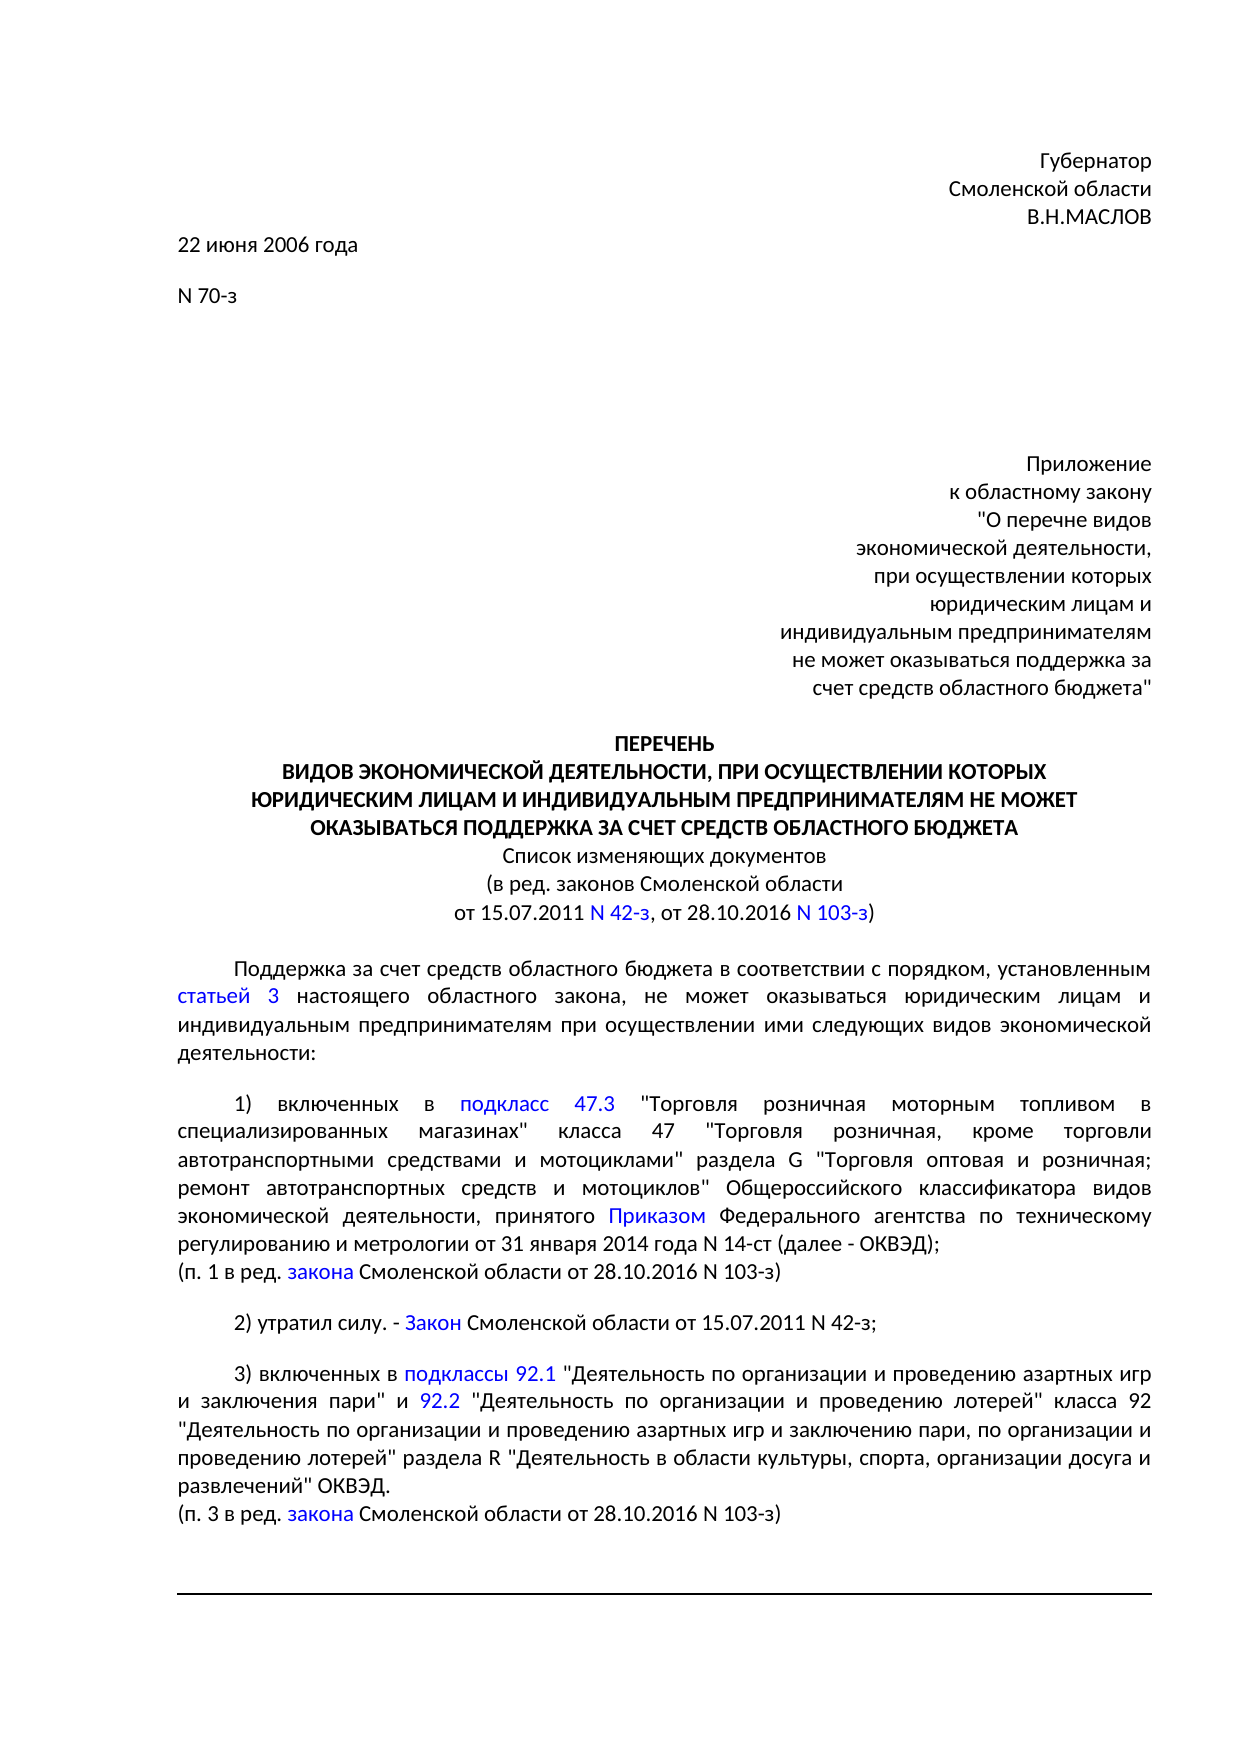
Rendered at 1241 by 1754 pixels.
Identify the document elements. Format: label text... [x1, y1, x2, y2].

text не может оказываться поддержка за [177, 645, 1152, 673]
text (п. 1 в ред. закона Смоленской области от 28.10.2016 N 103-з) [177, 1257, 1152, 1285]
text 3) включенных в подклассы 92.1 "Деятельность по организации и проведению азартных игр и заключения пари" и 92.2 "Деятельность по организации и проведению лотерей" класса 92 "Деятельность по организации и проведению азартных игр и заключению пари, по организации и проведению лотерей" раздела R "Деятельность в области культуры, спорта, организации досуга и развлечений" ОКВЭД. [177, 1359, 1152, 1499]
title ПЕРЕЧЕНЬ [177, 729, 1152, 757]
text Смоленской области [177, 174, 1152, 202]
title ЮРИДИЧЕСКИМ ЛИЦАМ И ИНДИВИДУАЛЬНЫМ ПРЕДПРИНИМАТЕЛЯМ НЕ МОЖЕТ [177, 786, 1152, 813]
text 22 июня 2006 года [177, 230, 1152, 258]
text 2) утратил силу. - Закон Смоленской области от 15.07.2011 N 42-з; [177, 1308, 1152, 1336]
text Приложение [177, 449, 1152, 477]
text счет средств областного бюджета" [177, 673, 1152, 701]
text (в ред. законов Смоленской области [177, 869, 1152, 898]
text индивидуальным предпринимателям [177, 617, 1152, 645]
text В.Н.МАСЛОВ [177, 202, 1152, 230]
text N 70-з [177, 281, 1152, 309]
text "О перечне видов [177, 505, 1152, 533]
text Губернатор [177, 146, 1152, 174]
text к областному закону [177, 477, 1152, 505]
text 1) включенных в подкласс 47.3 "Торговля розничная моторным топливом в специализированных магазинах" класса 47 "Торговля розничная, кроме торговли автотранспортными средствами и мотоциклами" раздела G "Торговля оптовая и розничная; ремонт автотранспортных средств и мотоциклов" Общероссийского классификатора видов экономической деятельности, принятого Приказом Федерального агентства по техническому регулированию и метрологии от 31 января 2014 года N 14-ст (далее - ОКВЭД); [177, 1089, 1152, 1257]
title ОКАЗЫВАТЬСЯ ПОДДЕРЖКА ЗА СЧЕТ СРЕДСТВ ОБЛАСТНОГО БЮДЖЕТА [177, 813, 1152, 842]
text Список изменяющих документов [177, 842, 1152, 869]
text Поддержка за счет средств областного бюджета в соответствии с порядком, установленным статьей 3 настоящего областного закона, не может оказываться юридическим лицам и индивидуальным предпринимателям при осуществлении ими следующих видов экономической деятельности: [177, 954, 1152, 1066]
text экономической деятельности, [177, 533, 1152, 561]
title ВИДОВ ЭКОНОМИЧЕСКОЙ ДЕЯТЕЛЬНОСТИ, ПРИ ОСУЩЕСТВЛЕНИИ КОТОРЫХ [177, 757, 1152, 786]
text юридическим лицам и [177, 589, 1152, 617]
text при осуществлении которых [177, 561, 1152, 589]
text (п. 3 в ред. закона Смоленской области от 28.10.2016 N 103-з) [177, 1499, 1152, 1527]
text от 15.07.2011 N 42-з, от 28.10.2016 N 103-з) [177, 898, 1152, 926]
